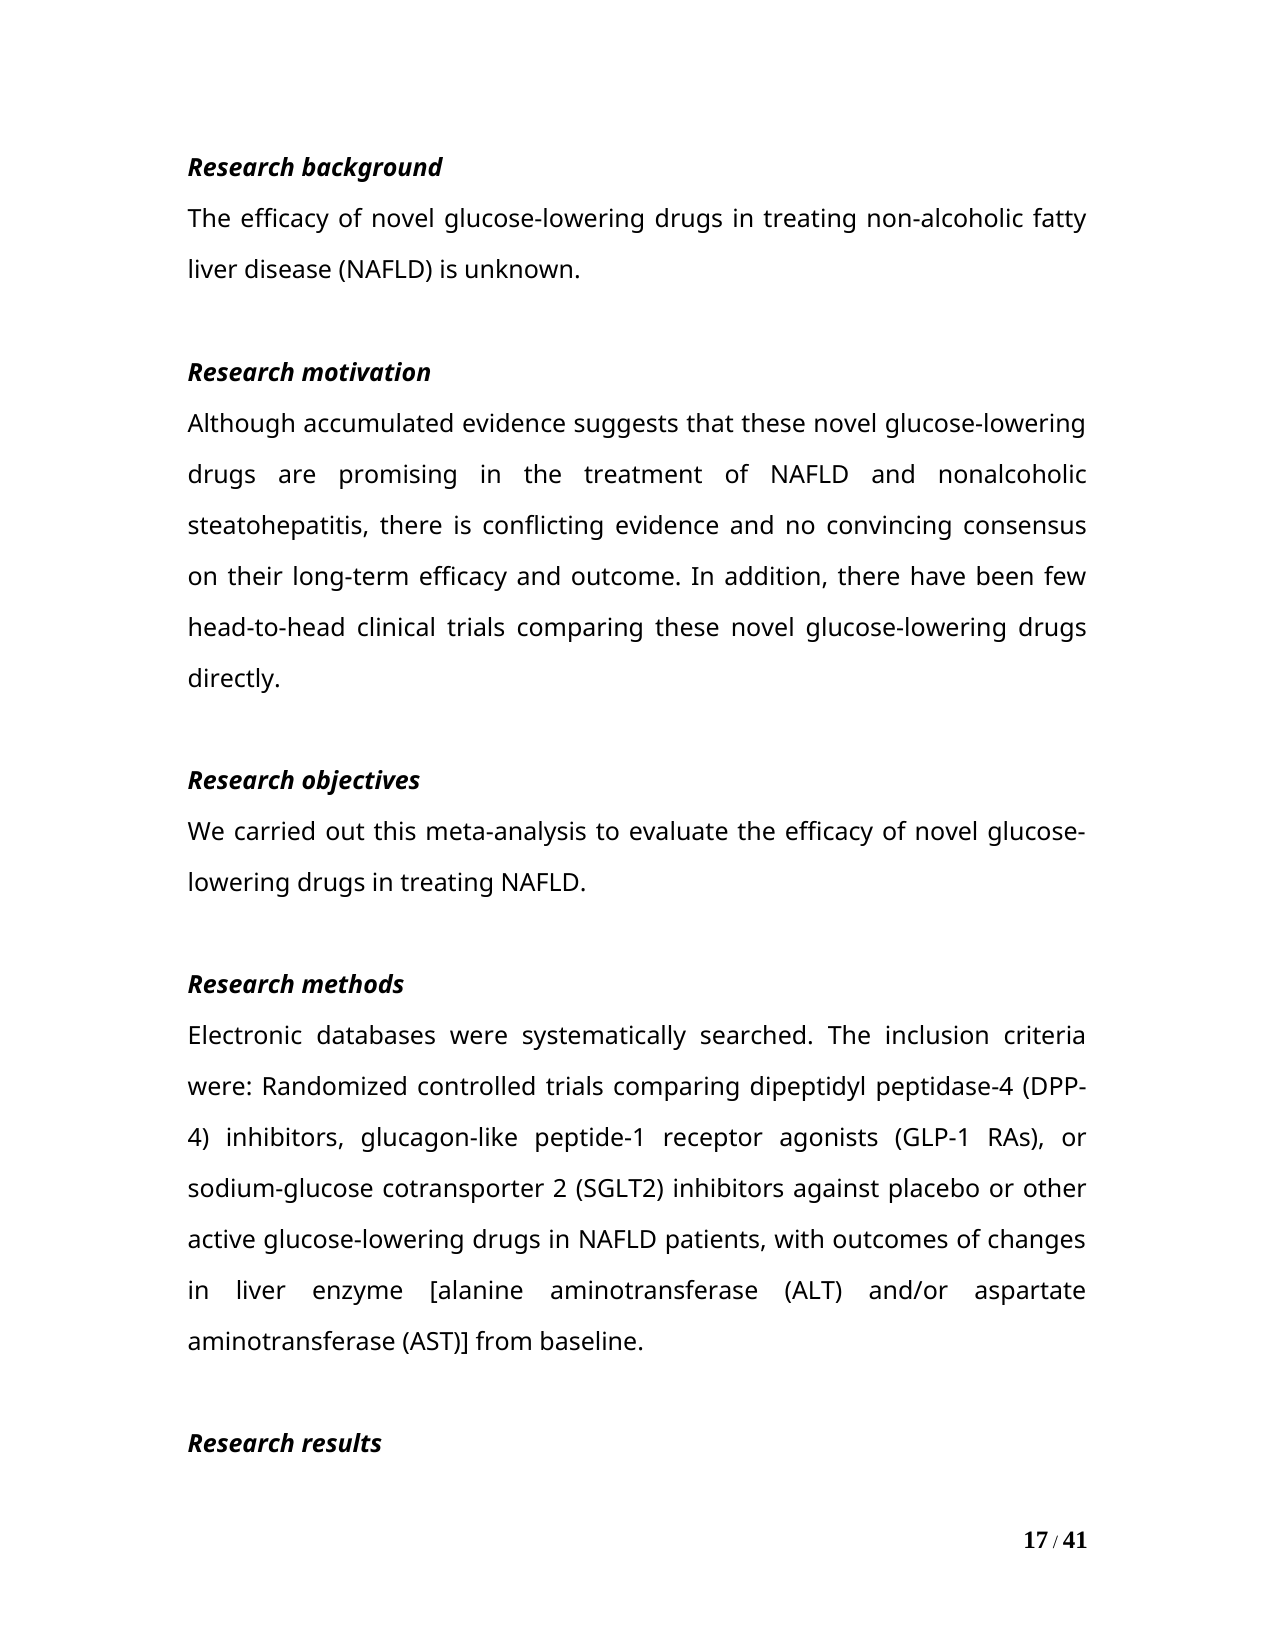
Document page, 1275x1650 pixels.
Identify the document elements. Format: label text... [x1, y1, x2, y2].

text The efficacy of novel glucose-lowering drugs in treating non-alcoholic fatty liver disease (NAFLD) is unknown. [187, 201, 1087, 286]
text Electronic databases were systematically searched. The inclusion criteria were: Randomized controlled trials comparing dipeptidyl peptidase-4 (DPP-4) inhibitors, glucagon-like peptide-1 receptor agonists (GLP-1 RAs), or sodium-glucose cotransporter 2 (SGLT2) inhibitors against placebo or other active glucose-lowering drugs in NAFLD patients, with outcomes of changes in liver enzyme [alanine aminotransferase (ALT) and/or aspartate aminotransferase (AST)] from baseline. [187, 1018, 1087, 1358]
text Research motivation [187, 354, 1087, 388]
text Research results [187, 1426, 1087, 1460]
text Research methods [187, 967, 1087, 1001]
text Although accumulated evidence suggests that these novel glucose-lowering drugs are promising in the treatment of NAFLD and nonalcoholic steatohepatitis, there is conflicting evidence and no convincing consensus on their long-term efficacy and outcome. In addition, there have been few head-to-head clinical trials comparing these novel glucose-lowering drugs directly. [187, 405, 1087, 694]
text Research background [187, 150, 1087, 184]
text Research objectives [187, 762, 1087, 797]
text We carried out this meta-analysis to evaluate the efficacy of novel glucose-lowering drugs in treating NAFLD. [187, 813, 1087, 899]
